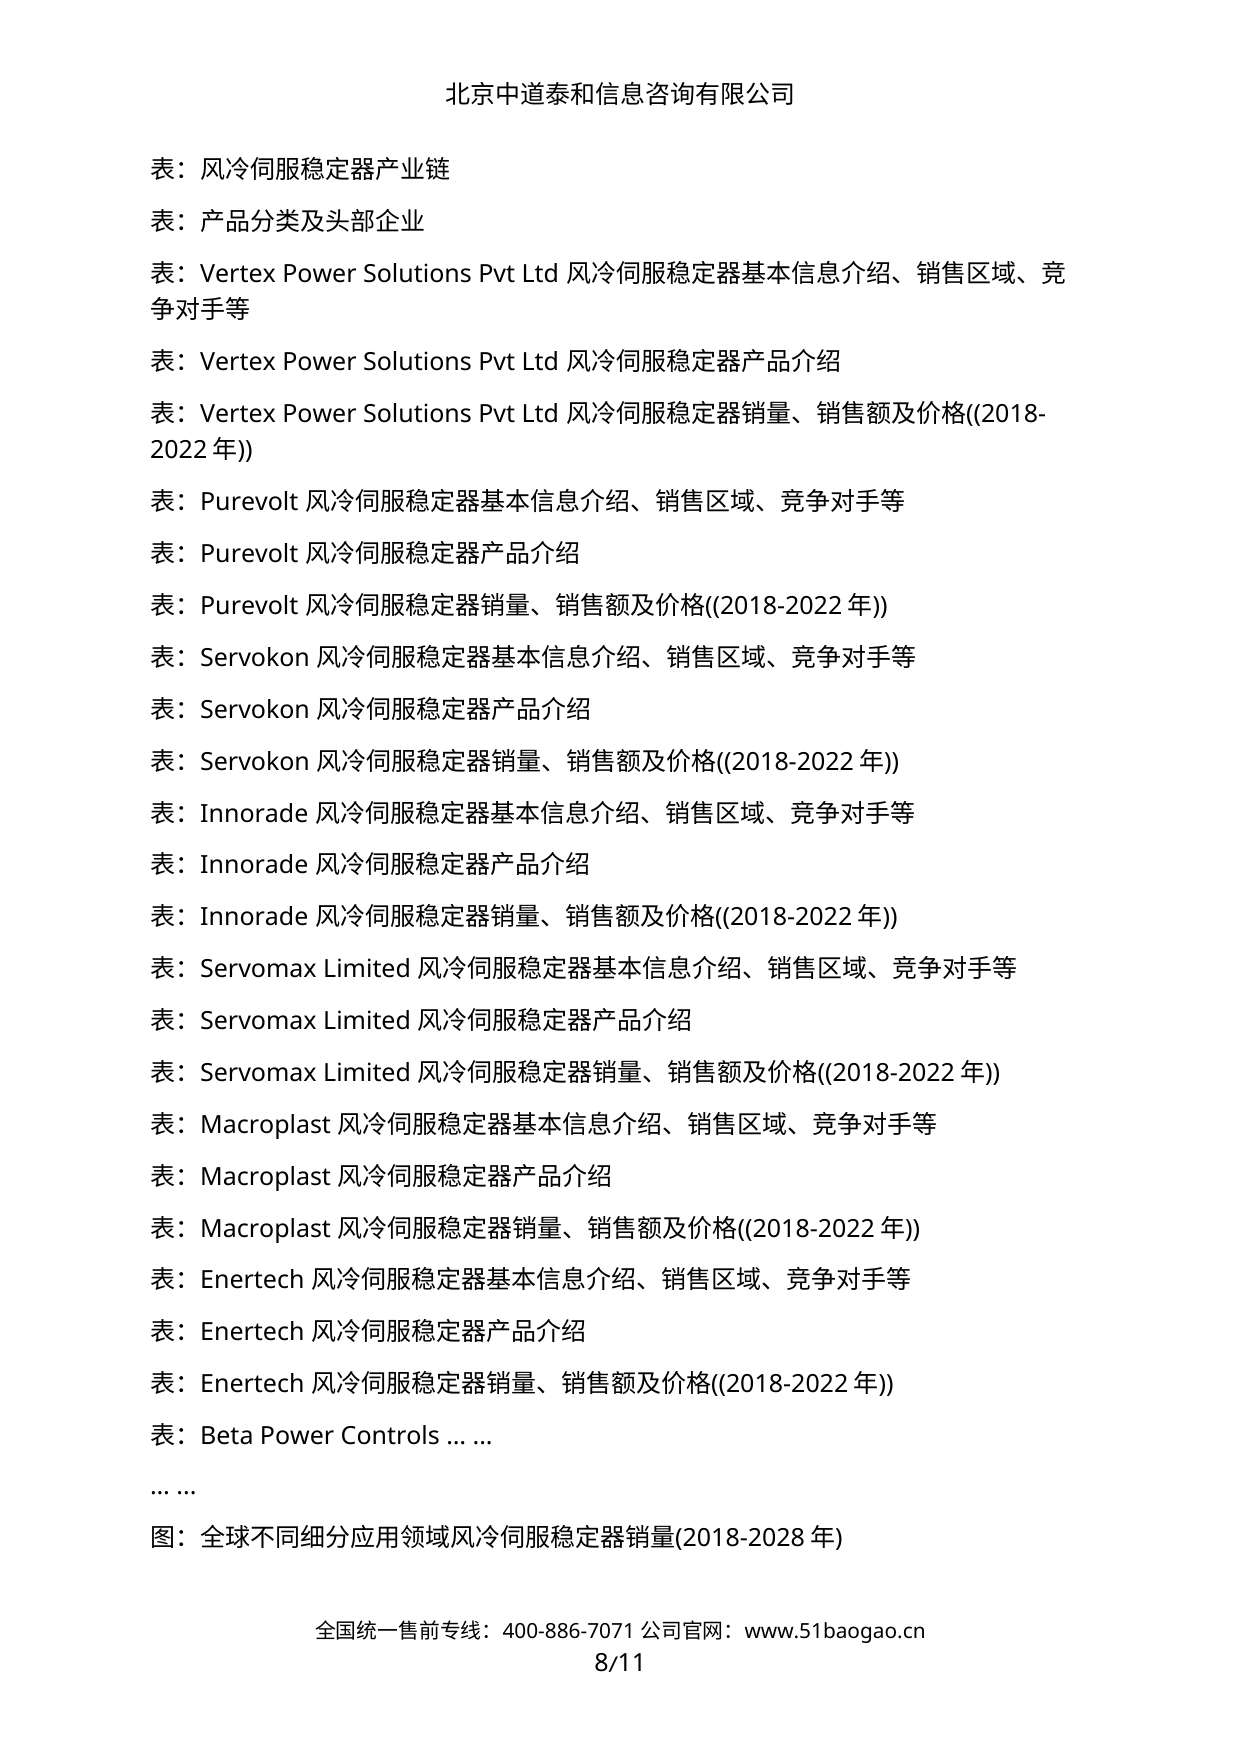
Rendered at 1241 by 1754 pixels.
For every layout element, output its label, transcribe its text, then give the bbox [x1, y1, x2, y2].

text 图：全球不同细分应用领域风冷伺服稳定器销量(2018-2028年) [150, 1517, 1090, 1553]
text 表：Servokon 风冷伺服稳定器基本信息介绍、销售区域、竞争对手等 [150, 637, 1090, 674]
text 表：Servomax Limited 风冷伺服稳定器产品介绍 [150, 1001, 1090, 1037]
text 表：Enertech 风冷伺服稳定器销量、销售额及价格((2018-2022年)) [150, 1364, 1090, 1400]
text 表：Vertex Power Solutions Pvt Ltd 风冷伺服稳定器销量、销售额及价格((2018-2022年)) [150, 394, 1090, 466]
text 表：风冷伺服稳定器产业链 [150, 150, 1090, 186]
text 表：Macroplast 风冷伺服稳定器产品介绍 [150, 1156, 1090, 1192]
text 表：Purevolt 风冷伺服稳定器产品介绍 [150, 534, 1090, 570]
text 表：Beta Power Controls … ... [150, 1416, 1090, 1452]
text 表：Enertech 风冷伺服稳定器基本信息介绍、销售区域、竞争对手等 [150, 1260, 1090, 1296]
text 表：Servomax Limited 风冷伺服稳定器基本信息介绍、销售区域、竞争对手等 [150, 949, 1090, 985]
text 表：Purevolt 风冷伺服稳定器基本信息介绍、销售区域、竞争对手等 [150, 482, 1090, 518]
text 表：Macroplast 风冷伺服稳定器销量、销售额及价格((2018-2022年)) [150, 1208, 1090, 1244]
text 表：Innorade 风冷伺服稳定器产品介绍 [150, 845, 1090, 881]
text 表：Vertex Power Solutions Pvt Ltd 风冷伺服稳定器产品介绍 [150, 342, 1090, 378]
text 表：Servomax Limited 风冷伺服稳定器销量、销售额及价格((2018-2022年)) [150, 1052, 1090, 1089]
text 表：Innorade 风冷伺服稳定器销量、销售额及价格((2018-2022年)) [150, 897, 1090, 933]
text 表：Innorade 风冷伺服稳定器基本信息介绍、销售区域、竞争对手等 [150, 793, 1090, 829]
text 表：Purevolt 风冷伺服稳定器销量、销售额及价格((2018-2022年)) [150, 586, 1090, 622]
text 表：Servokon 风冷伺服稳定器销量、销售额及价格((2018-2022年)) [150, 741, 1090, 777]
text … ... [150, 1467, 1090, 1502]
text 表：Vertex Power Solutions Pvt Ltd 风冷伺服稳定器基本信息介绍、销售区域、竞争对手等 [150, 254, 1090, 326]
text 表：Macroplast 风冷伺服稳定器基本信息介绍、销售区域、竞争对手等 [150, 1104, 1090, 1141]
text 表：Enertech 风冷伺服稳定器产品介绍 [150, 1312, 1090, 1348]
text 表：产品分类及头部企业 [150, 202, 1090, 238]
text 表：Servokon 风冷伺服稳定器产品介绍 [150, 689, 1090, 726]
